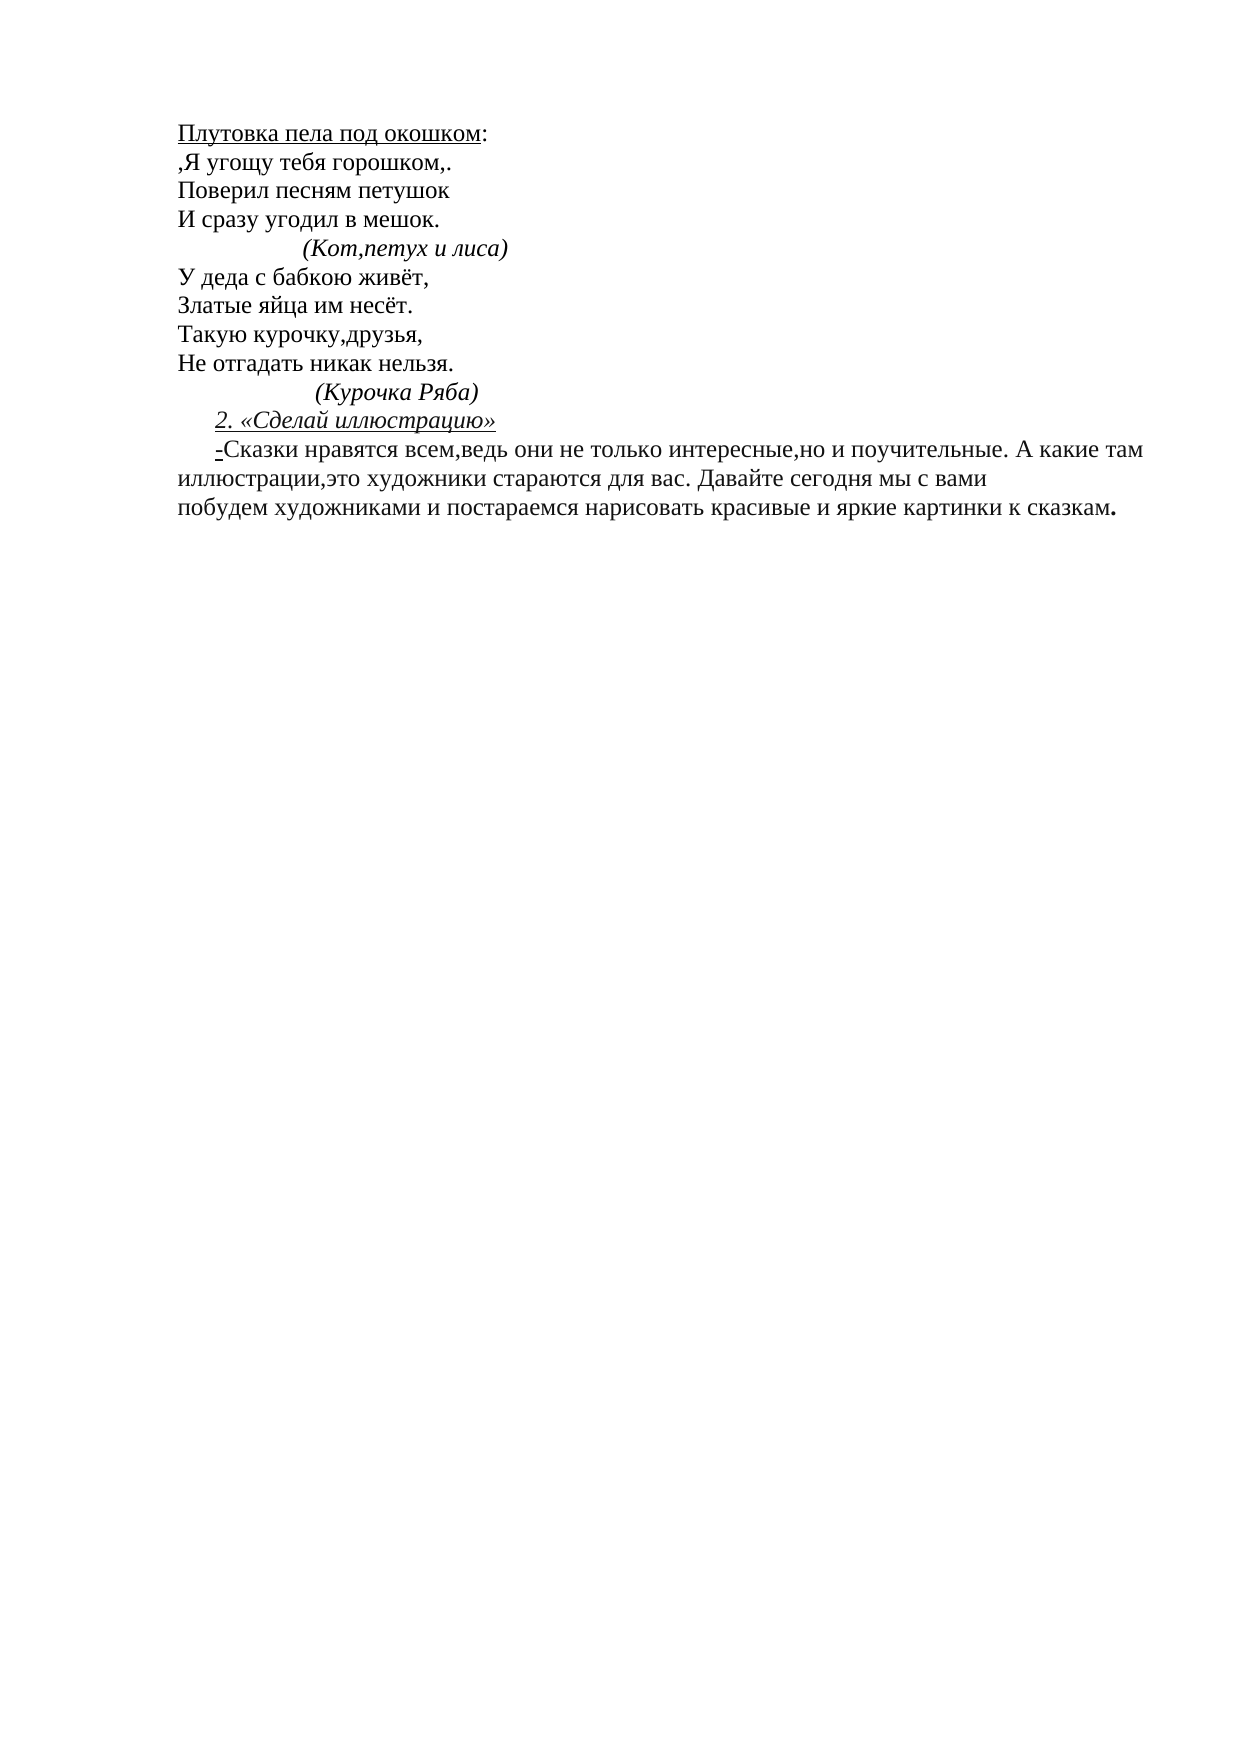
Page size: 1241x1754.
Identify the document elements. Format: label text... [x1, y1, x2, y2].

text Такую курочку,друзья, [177, 319, 1152, 348]
text (Кот,петух и лиса) [177, 233, 1152, 262]
text Златые яйца им несёт. [177, 291, 1152, 319]
text Поверил песням петушок [177, 176, 1152, 204]
text -Сказки нравятся всем,ведь они не только интересные,но и поучительные. А какие там иллюстрации,это художники стараются для вас. Давайте сегодня мы с вами побудем художниками и постараемся нарисовать красивые и яркие картинки к сказкам. [177, 434, 1152, 521]
text ,Я угощу тебя горошком,. [177, 147, 1152, 176]
text 2. «Сделай иллюстрацию» [177, 406, 1152, 434]
text У деда с бабкою живёт, [177, 262, 1152, 291]
text Не отгадать никак нельзя. [177, 348, 1152, 377]
text Плутовка пела под окошком: [177, 118, 1152, 147]
text И сразу угодил в мешок. [177, 204, 1152, 233]
text (Курочка Ряба) [177, 377, 1152, 406]
